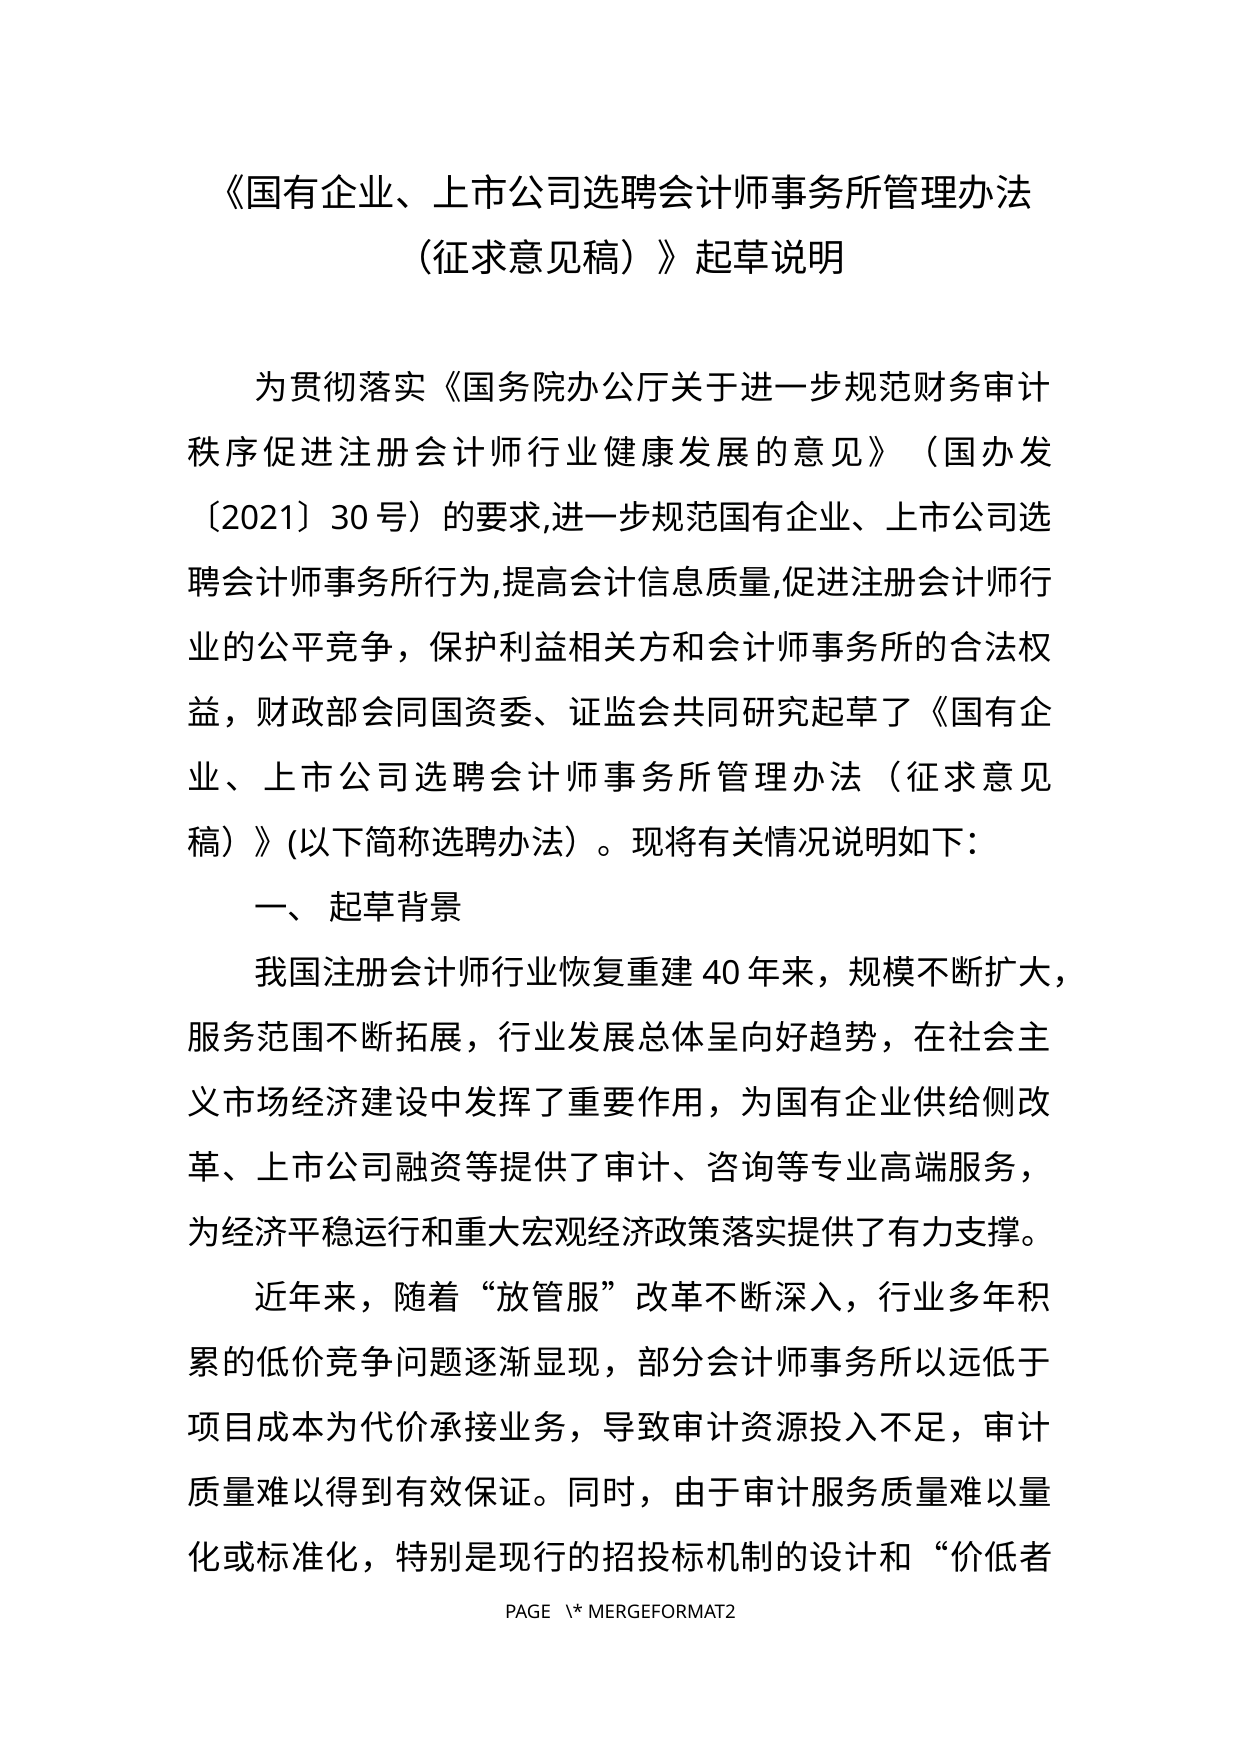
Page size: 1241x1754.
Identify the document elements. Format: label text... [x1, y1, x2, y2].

text 我国注册会计师行业恢复重建40年来，规模不断扩大，服务范围不断拓展，行业发展总体呈向好趋势，在社会主义市场经济建设中发挥了重要作用，为国有企业供给侧改革、上市公司融资等提供了审计、咨询等专业高端服务，为经济平稳运行和重大宏观经济政策落实提供了有力支撑。 [187, 938, 1053, 1263]
text （征求意见稿）》起草说明 [187, 223, 1053, 288]
list 起草背景 [254, 873, 1053, 938]
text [187, 1263, 1053, 1588]
text 《国有企业、上市公司选聘会计师事务所管理办法 [187, 158, 1053, 223]
text 为贯彻落实《国务院办公厅关于进一步规范财务审计秩序促进注册会计师行业健康发展的意见》（国办发〔2021〕30号）的要求,进一步规范国有企业、上市公司选聘会计师事务所行为,提高会计信息质量,促进注册会计师行业的公平竞争，保护利益相关方和会计师事务所的合法权益，财政部会同国资委、证监会共同研究起草了《国有企业、上市公司选聘会计师事务所管理办法（征求意见稿）》(以下简称选聘办法）。现将有关情况说明如下： [187, 353, 1053, 873]
